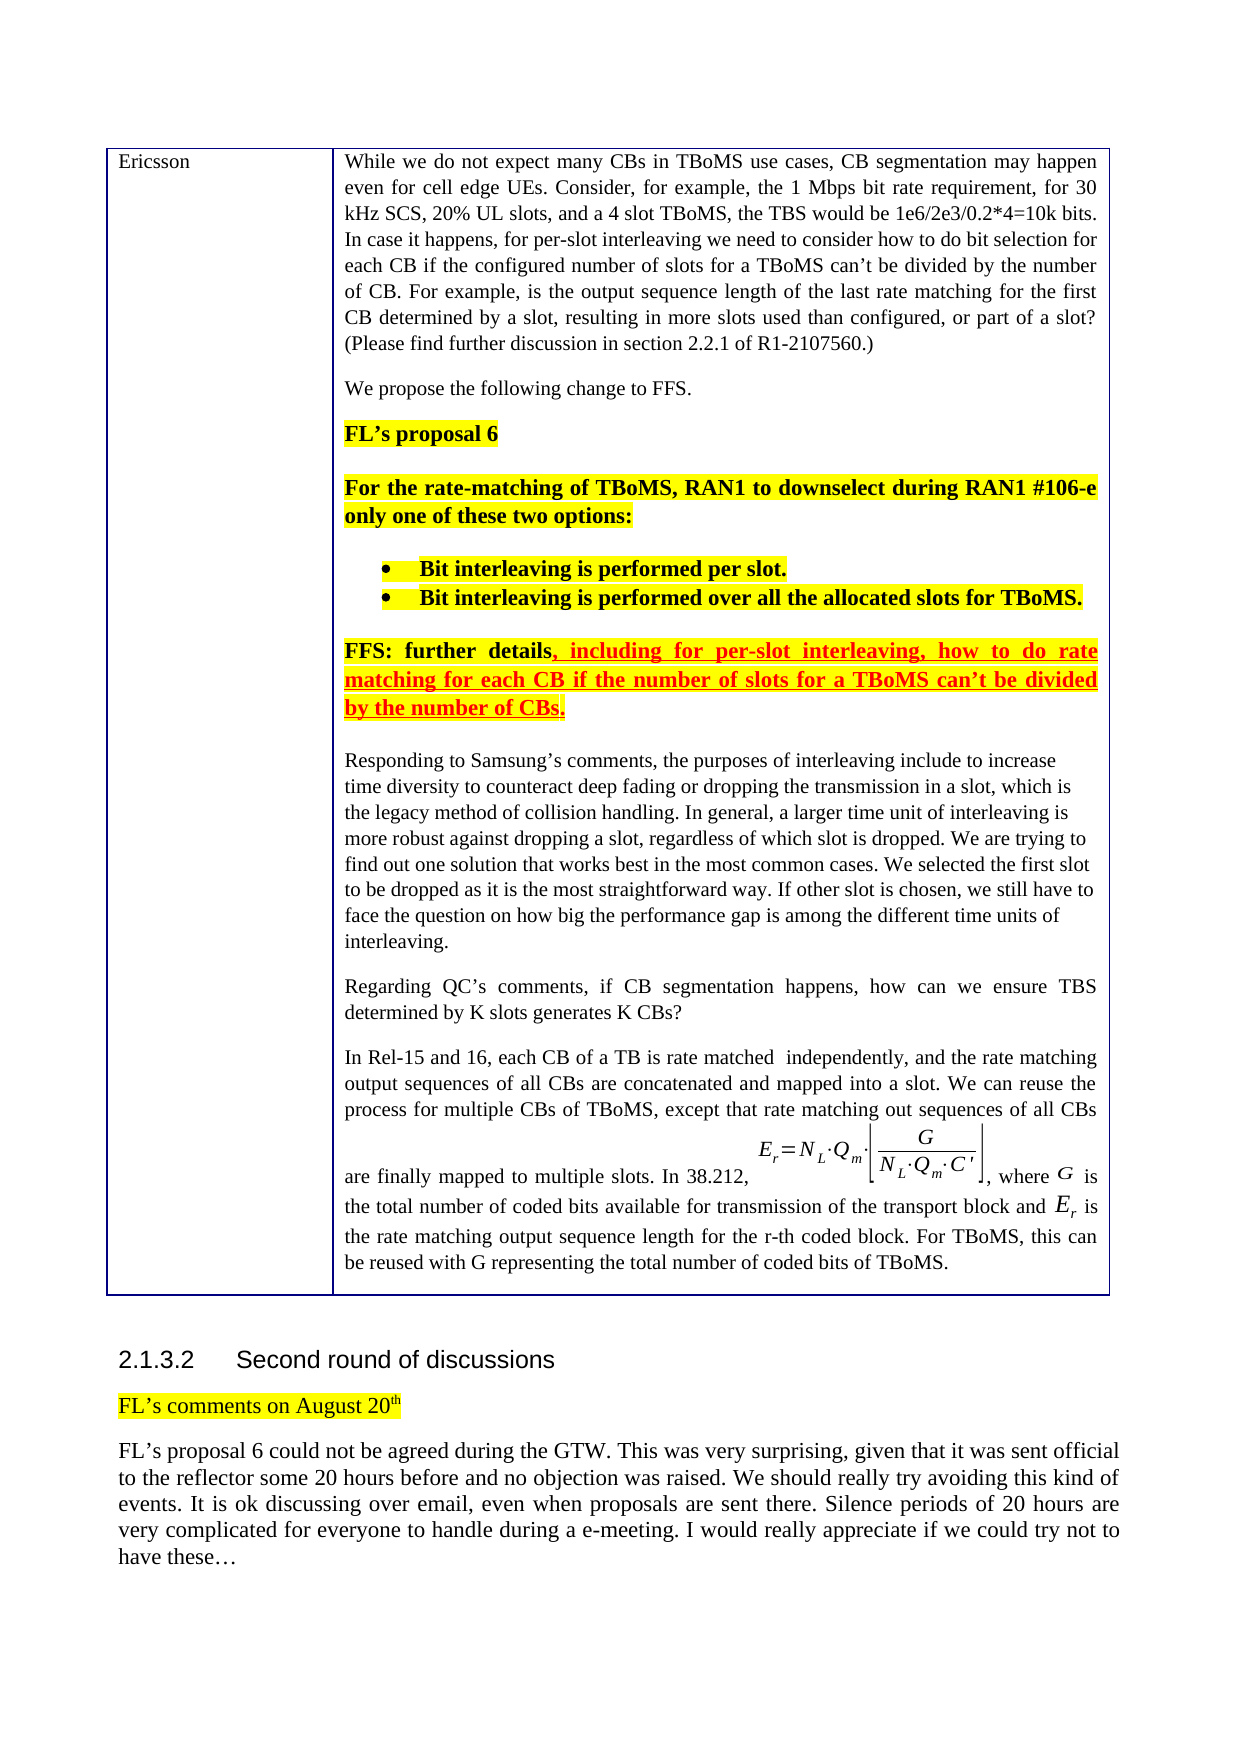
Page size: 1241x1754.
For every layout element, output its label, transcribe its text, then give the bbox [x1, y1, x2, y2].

table_cell While we do not expect many CBs in TBoMS use cases, CB segmentation may happen even for cell edge UEs. Consider, for example, the 1 Mbps bit rate requirement, for 30 kHz SCS, 20% UL slots, and a 4 slot TBoMS, the TBS would be 1e6/2e3/0.2*4=10k bits. In case it happens, for per-slot interleaving we need to consider how to do bit selection for each CB if the configured number of slots for a TBoMS can’t be divided by the number of CB. For example, is the output sequence length of the last rate matching for the first CB determined by a slot, resulting in more slots used than configured, or part of a slot? (Please find further discussion in section 2.2.1 of R1-2107560.) We propose the following change to FFS. FL’s proposal 6 For the rate-matching of TBoMS, RAN1 to downselect during RAN1 #106-e only one of these two options: Bit interleaving is performed per slot. Bit interleaving is performed over all the allocated slots for TBoMS. FFS: further details, including for per-slot interleaving, how to do rate matching for each CB if the number of slots for a TBoMS can’t be divided by the number of CBs. Responding to Samsung’s comments, the purposes of interleaving include to increase time diversity to counteract deep fading or dropping the transmission in a slot, which is the legacy method of collision handling. In general, a larger time unit of interleaving is more robust against dropping a slot, regardless of which slot is dropped. We are trying to find out one solution that works best in the most common cases. We selected the first slot to be dropped as it is the most straightforward way. If other slot is chosen, we still have to face the question on how big the performance gap is among the different time units of interleaving. Regarding QC’s comments, if CB segmentation happens, how can we ensure TBS determined by K slots generates K CBs? In Rel-15 and 16, each CB of a TB is rate matched independently, and the rate matching output sequences of all CBs are concatenated and mapped into a slot. We can reuse the process for multiple CBs of TBoMS, except that rate matching out sequences of all CBs are finally mapped to multiple slots. In 38.212, , where is the total number of coded bits available for transmission of the transport block and is the rate matching output sequence length for the r-th coded block. For TBoMS, this can be reused with G representing the total number of coded bits of TBoMS. [334, 149, 1109, 1294]
table_cell Ericsson [108, 149, 332, 1294]
subtitle Second round of discussions [118, 1345, 1122, 1374]
text FL’s comments on August 20th [118, 1392, 1122, 1419]
text FL’s proposal 6 could not be agreed during the GTW. This was very surprising, given that it was sent official to the reflector some 20 hours before and no objection was raised. We should really try avoiding this kind of events. It is ok discussing over email, even when proposals are sent there. Silence periods of 20 hours are very complicated for everyone to handle during a e-meeting. I would really appreciate if we could try not to have these… [118, 1437, 1122, 1569]
